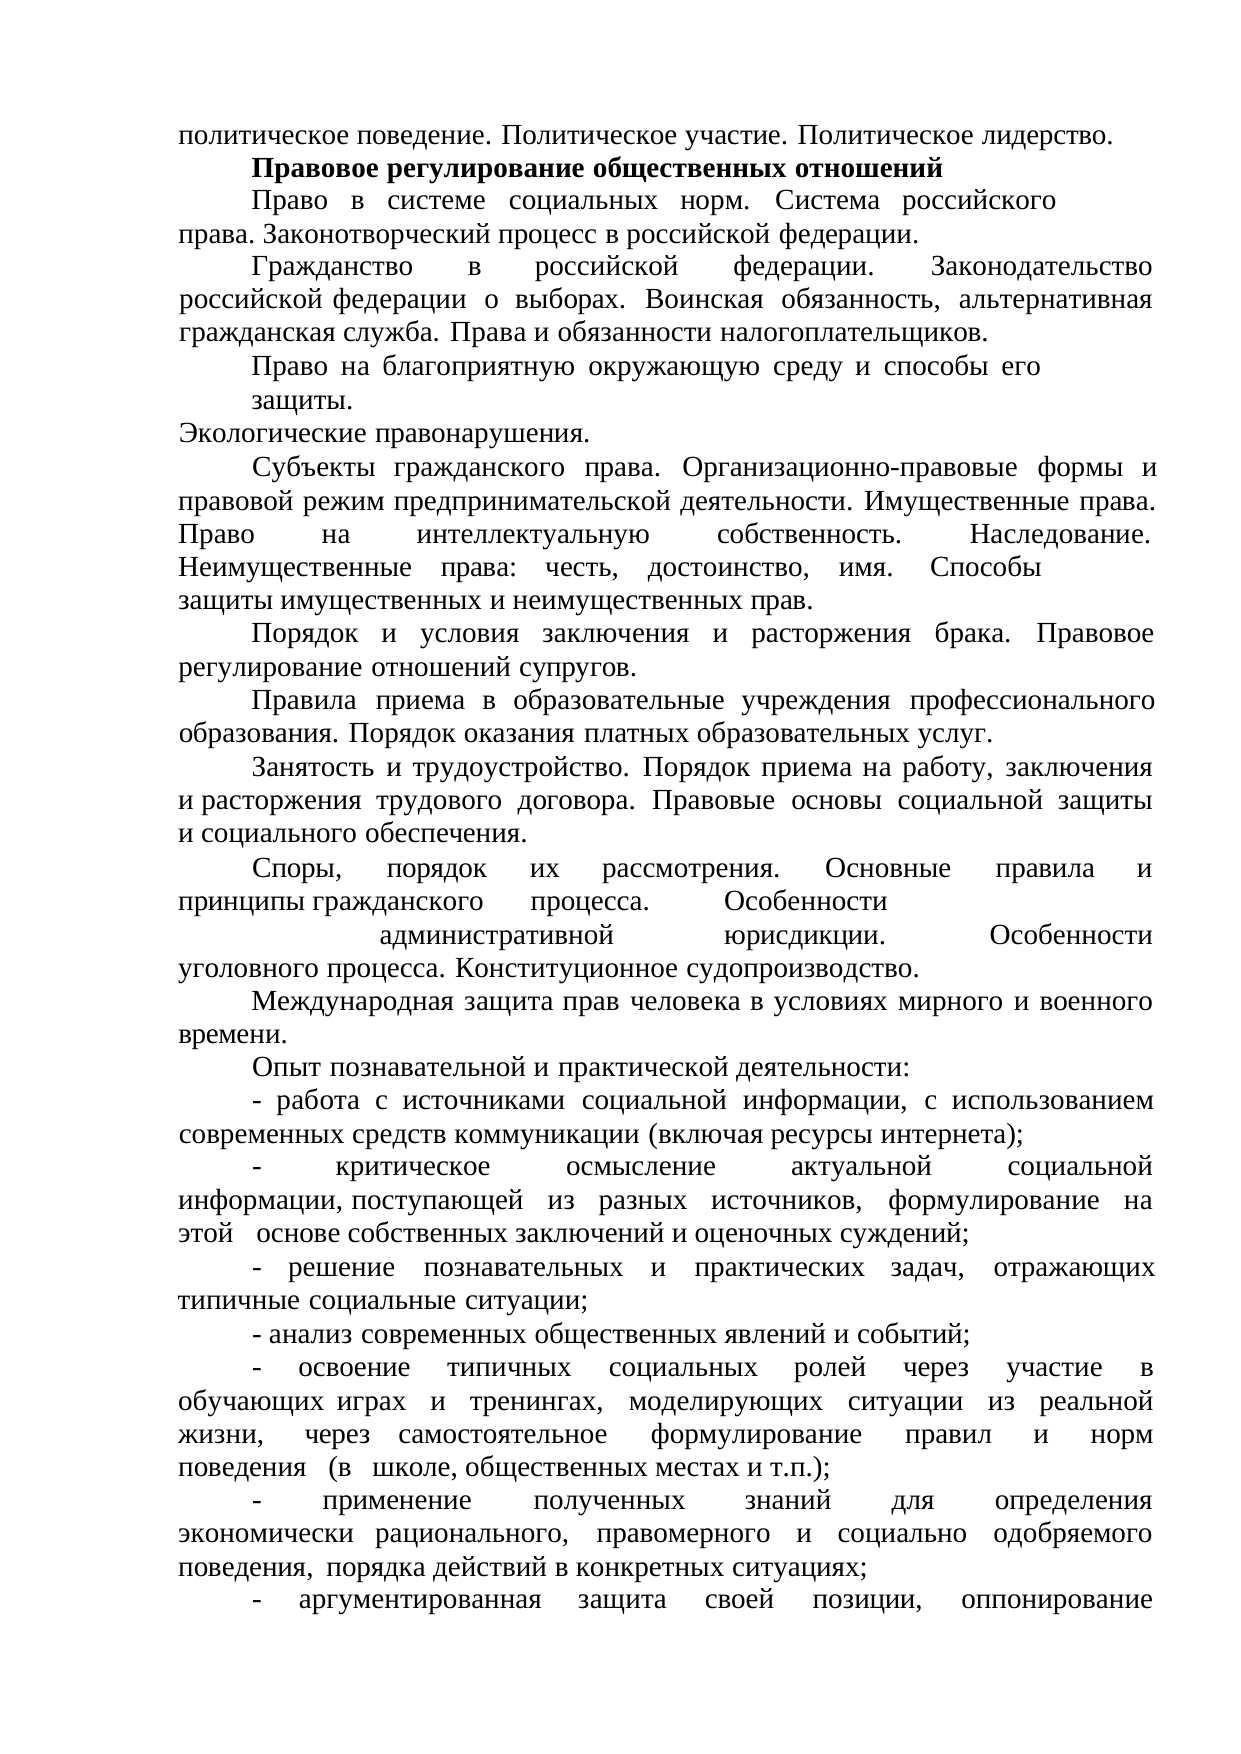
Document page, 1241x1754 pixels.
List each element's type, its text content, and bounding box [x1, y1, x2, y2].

text Международная защита прав человека в условиях мирного и военного времени. [178, 984, 1157, 1049]
text - работа с источниками социальной информации, с использованием современных средств коммуникации (включая ресурсы интернета); [178, 1083, 1157, 1149]
text Правила приема в образовательные учреждения профессионального образования. Порядок оказания платных образовательных услуг. [178, 683, 1158, 749]
text Правовое регулирование общественных отношений [251, 151, 1154, 183]
text Право в системе социальных норм. Система российского права. Законотворческий процесс в российской федерации. [178, 183, 1156, 249]
text - критическое осмысление актуальной социальной информации, поступающей из разных источников, формулирование на этой основе собственных заключений и оценочных суждений; [178, 1149, 1153, 1249]
text Экологические правонарушения. [178, 416, 1154, 449]
text Споры, порядок их рассмотрения. Основные правила и принципы гражданского процесса. Особенности административной юрисдикции. Особенности уголовного процесса. Конституционное судопроизводство. [178, 850, 1153, 984]
text - анализ современных общественных явлений и событий; [252, 1316, 1154, 1350]
text Порядок и условия заключения и расторжения брака. Правовое регулирование отношений супругов. [178, 616, 1157, 682]
text Гражданство в российской федерации. Законодательство российской федерации о выборах. Воинская обязанность, альтернативная гражданская служба. Права и обязанности налогоплательщиков. [179, 249, 1152, 348]
text Занятость и трудоустройство. Порядок приема на работу, заключения и расторжения трудового договора. Правовые основы социальной защиты и социального обеспечения. [178, 749, 1153, 849]
text Право на благоприятную окружающую среду и способы его защиты. [251, 348, 1154, 416]
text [178, 117, 1158, 151]
text Субъекты гражданского права. Организационно-правовые формы и правовой режим предпринимательской деятельности. Имущественные права. Право на интеллектуальную собственность. Наследование. Неимущественные права: честь, достоинство, имя. Способы защиты имущественных и неимущественных прав. [178, 450, 1159, 616]
text - решение познавательных и практических задач, отражающих типичные социальные ситуации; [177, 1249, 1158, 1316]
text - освоение типичных социальных ролей через участие в обучающих играх и тренингах, моделирующих ситуации из реальной жизни, через самостоятельное формулирование правил и норм поведения (в школе, общественных местах и т.п.); [178, 1350, 1153, 1483]
text - применение полученных знаний для определения экономически рационального, правомерного и социально одобряемого поведения, порядка действий в конкретных ситуациях; [178, 1483, 1152, 1582]
text Опыт познавательной и практической деятельности: [252, 1050, 1154, 1083]
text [178, 1582, 1153, 1616]
